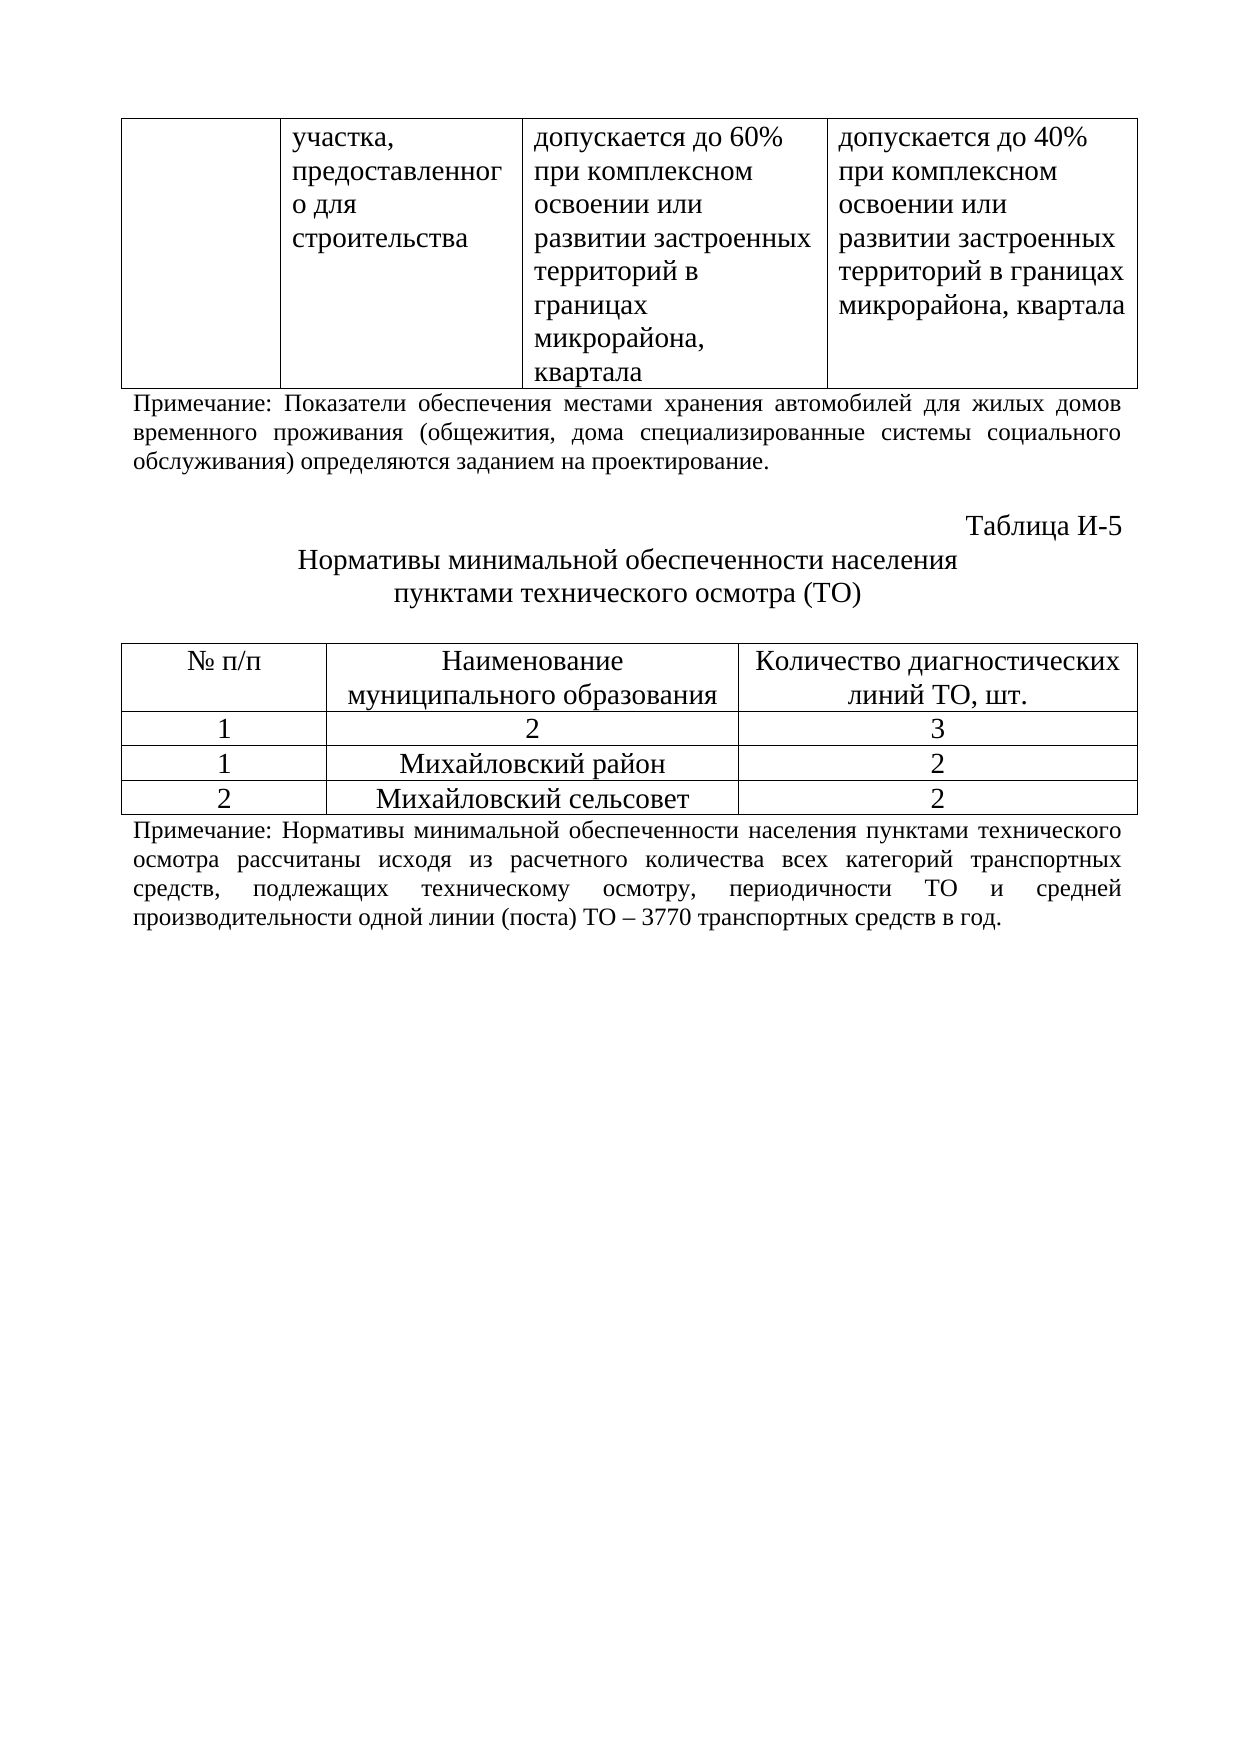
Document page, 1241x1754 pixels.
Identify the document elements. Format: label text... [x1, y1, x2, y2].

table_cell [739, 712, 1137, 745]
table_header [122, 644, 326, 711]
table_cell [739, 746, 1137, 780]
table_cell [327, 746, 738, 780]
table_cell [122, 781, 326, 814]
text Таблица И-5 [133, 508, 1122, 542]
text Примечание: Нормативы минимальной обеспеченности населения пунктами технического осмотра рассчитаны исходя из расчетного количества всех категорий транспортных средств, подлежащих техническому осмотру, периодичности ТО и средней производительности одной линии (поста) ТО – 3770 транспортных средств в год. [133, 815, 1122, 930]
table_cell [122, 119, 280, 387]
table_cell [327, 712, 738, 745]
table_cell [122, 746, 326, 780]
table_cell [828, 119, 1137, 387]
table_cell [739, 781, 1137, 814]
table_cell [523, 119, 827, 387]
text Примечание: Показатели обеспечения местами хранения автомобилей для жилых домов временного проживания (общежития, дома специализированные системы социального обслуживания) определяются заданием на проектирование. [133, 389, 1122, 475]
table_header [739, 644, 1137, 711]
text пунктами технического осмотра (ТО) [133, 575, 1122, 609]
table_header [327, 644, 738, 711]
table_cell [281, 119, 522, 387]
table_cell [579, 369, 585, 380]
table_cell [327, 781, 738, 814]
text Нормативы минимальной обеспеченности населения [133, 542, 1122, 575]
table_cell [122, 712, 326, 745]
